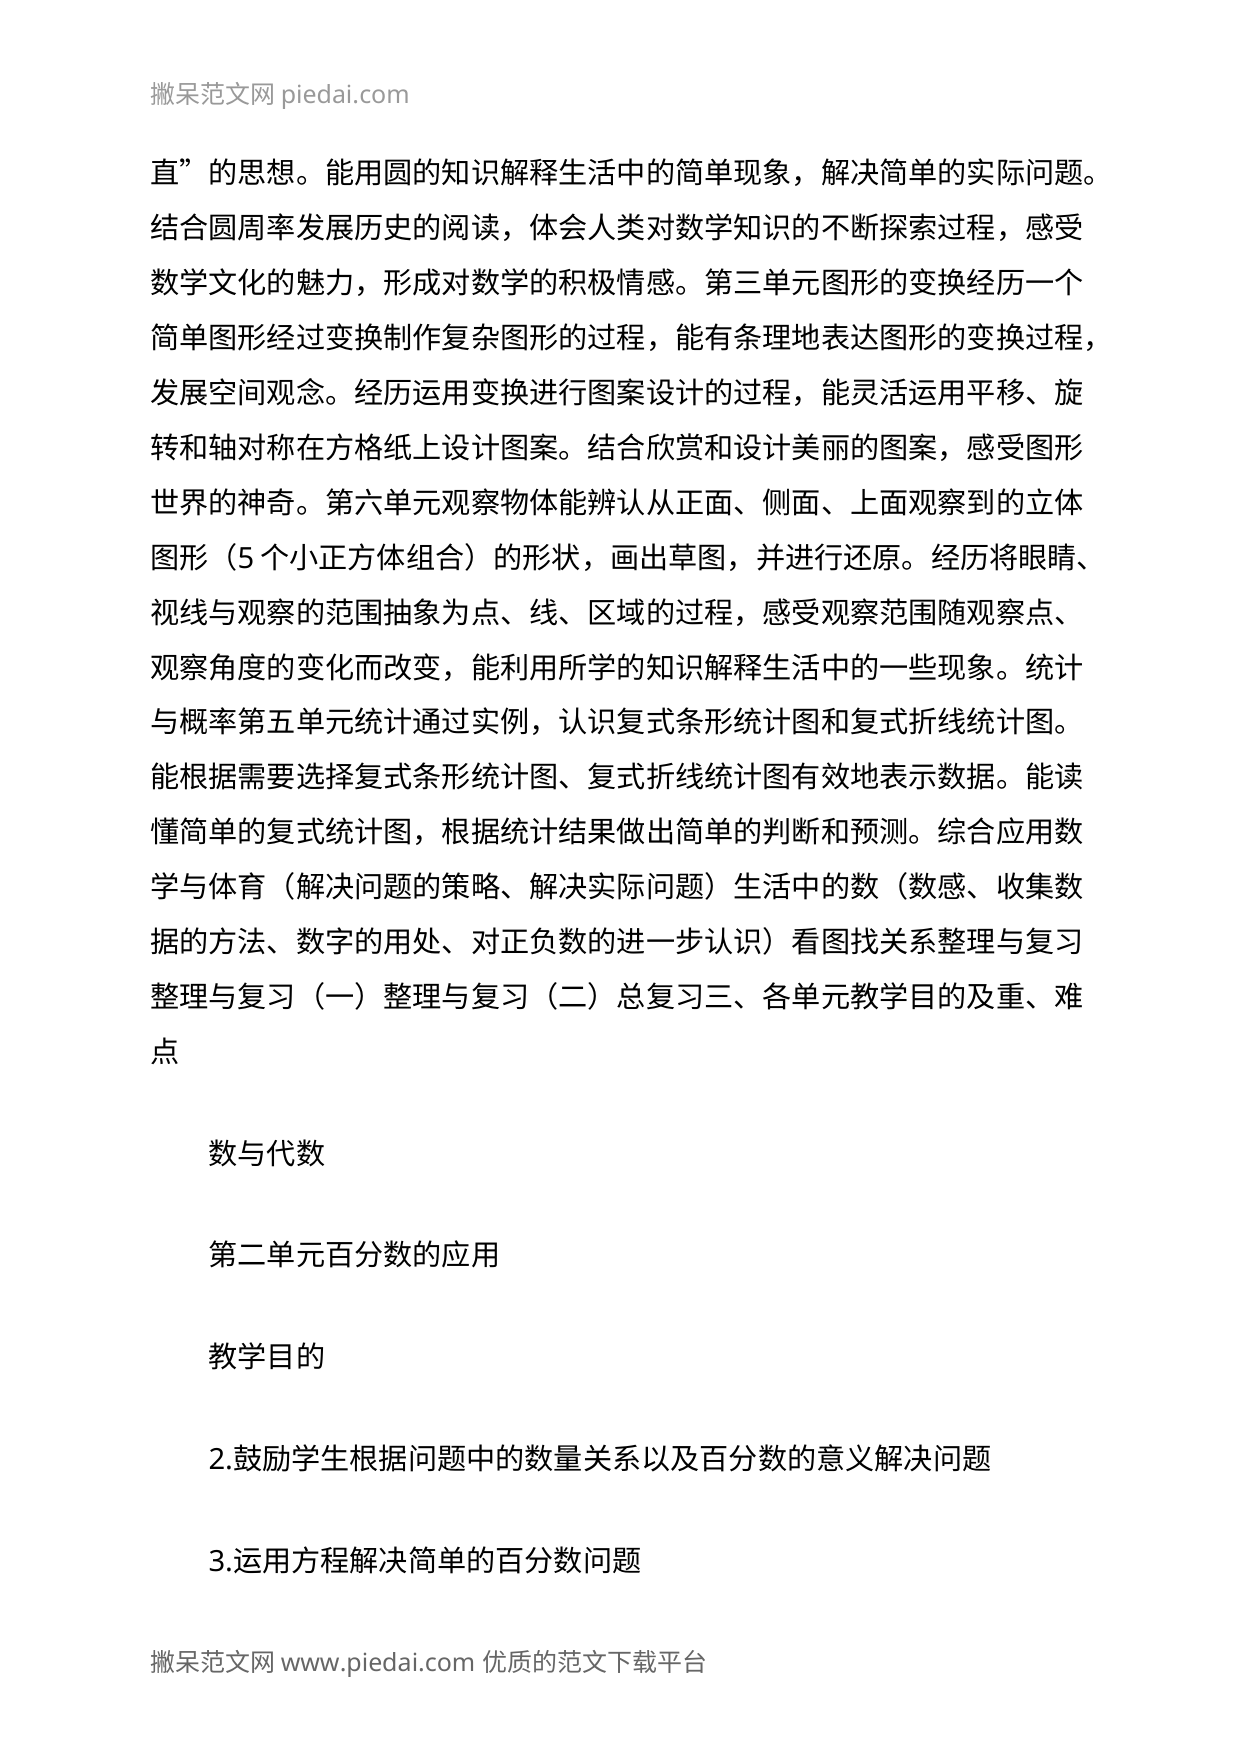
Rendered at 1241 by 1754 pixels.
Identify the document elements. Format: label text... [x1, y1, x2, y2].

text 教学目的 [150, 1334, 1090, 1376]
text 第二单元百分数的应用 [150, 1232, 1090, 1274]
text 3.运用方程解决简单的百分数问题 [150, 1537, 1090, 1580]
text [150, 150, 1090, 1071]
text 数与代数 [150, 1130, 1090, 1172]
text 2.鼓励学生根据问题中的数量关系以及百分数的意义解决问题 [150, 1436, 1090, 1478]
